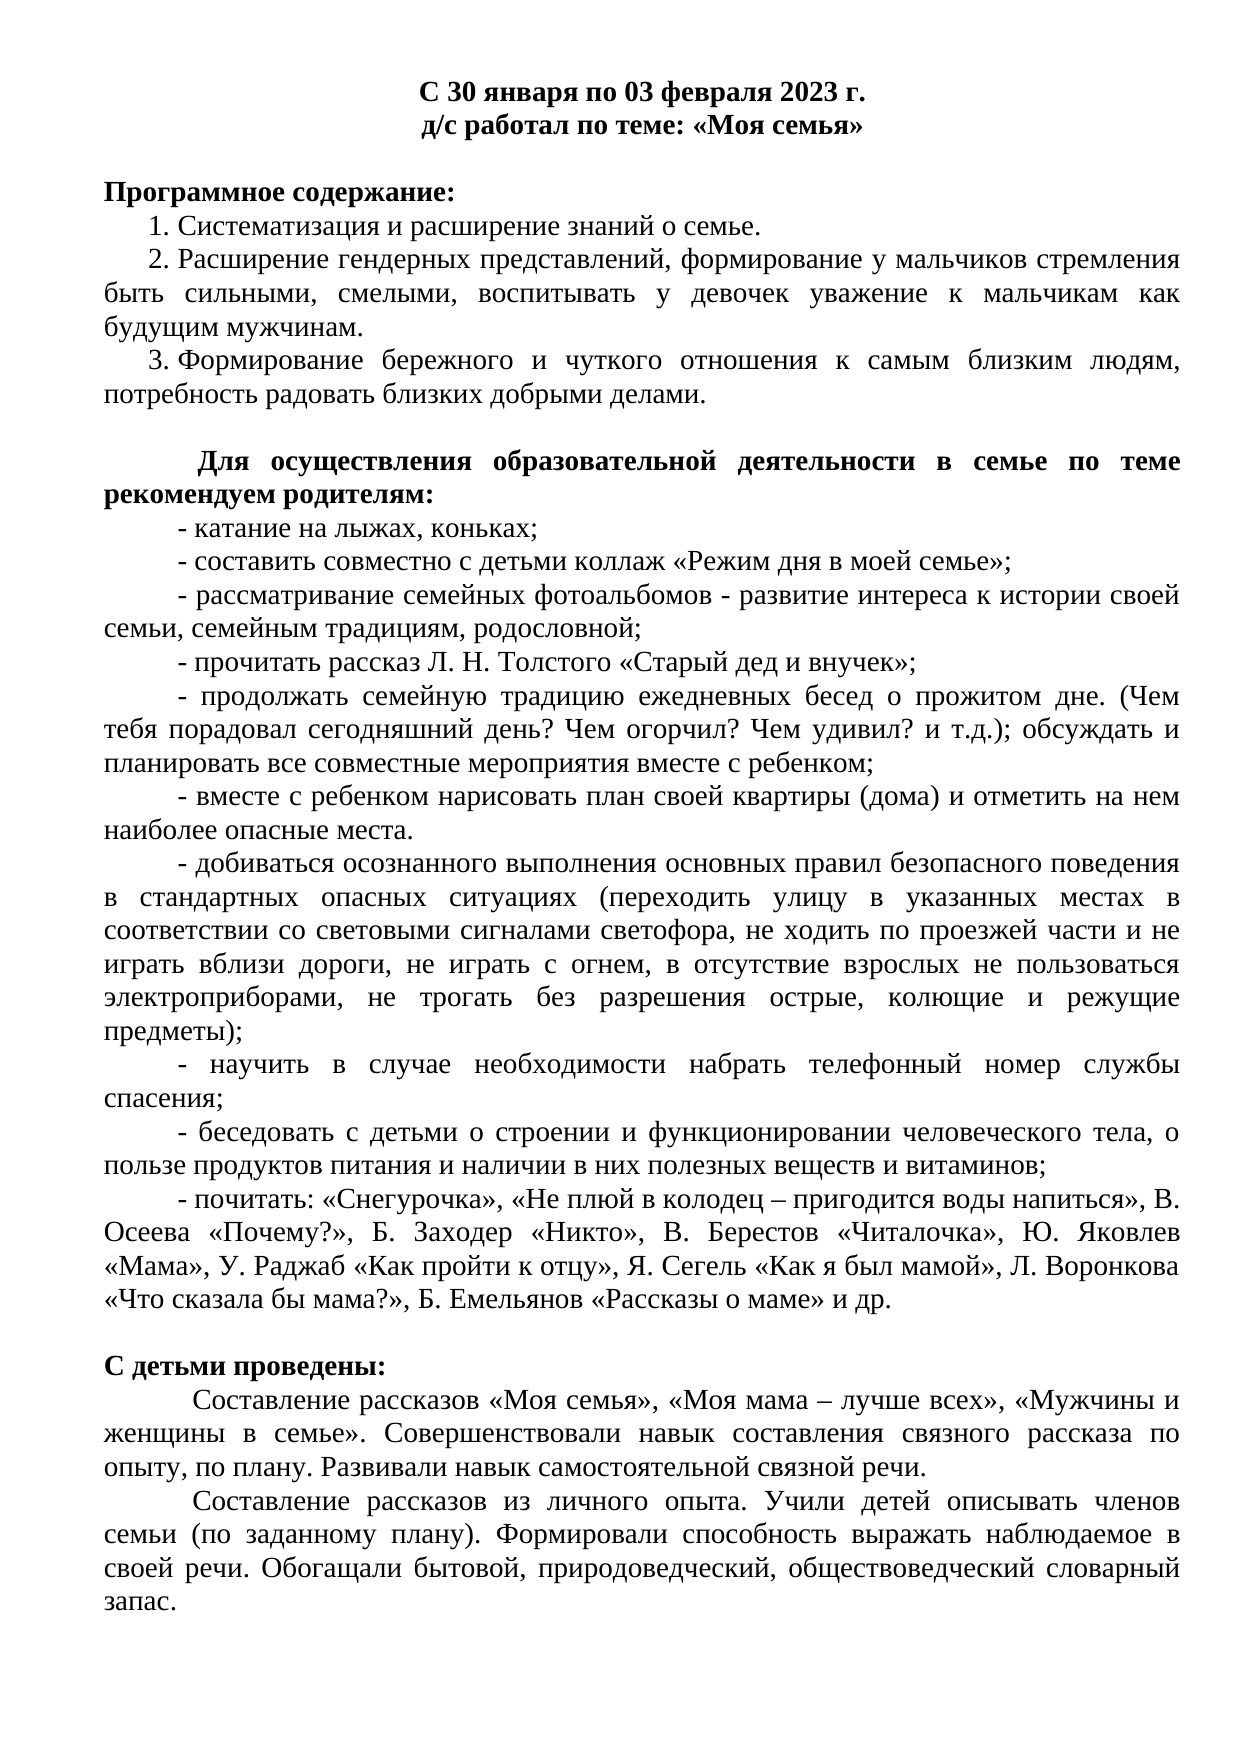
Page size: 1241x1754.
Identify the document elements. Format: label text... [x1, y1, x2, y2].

text - катание на лыжах, коньках; [103, 510, 1181, 543]
text - прочитать рассказ Л. Н. Толстого «Старый дед и внучек»; [103, 644, 1181, 678]
text Программное содержание: [103, 174, 1181, 208]
text - продолжать семейную традицию ежедневных бесед о прожитом дне. (Чем тебя порадовал сегодняшний день? Чем огорчил? Чем удивил? и т.д.); обсуждать и планировать все совместные мероприятия вместе с ребенком; [103, 678, 1181, 778]
list Расширение гендерных представлений, формирование у мальчиков стремления быть сильными, смелыми, воспитывать у девочек уважение к мальчикам как будущим мужчинам. [103, 242, 1181, 342]
list Систематизация и расширение знаний о семье. [103, 208, 1181, 242]
text Составление рассказов «Моя семья», «Моя мама – лучше всех», «Мужчины и женщины в семье». Совершенствовали навык составления связного рассказа по опыту, по плану. Развивали навык самостоятельной связной речи. [103, 1382, 1181, 1483]
text С 30 января по 03 февраля 2023 г. [103, 74, 1181, 107]
list Формирование бережного и чуткого отношения к самым близким людям, потребность радовать близких добрыми делами. [103, 342, 1181, 409]
text - составить совместно с детьми коллаж «Режим дня в моей семье»; [103, 543, 1181, 577]
text С детьми проведены: [103, 1348, 1181, 1382]
text - рассматривание семейных фотоальбомов - развитие интереса к истории своей семьи, семейным традициям, родословной; [103, 577, 1181, 644]
text - научить в случае необходимости набрать телефонный номер службы спасения; [103, 1047, 1181, 1114]
text д/с работал по теме: «Моя семья» [103, 107, 1181, 141]
text Составление рассказов из личного опыта. Учили детей описывать членов семьи (по заданному плану). Формировали способность выражать наблюдаемое в своей речи. Обогащали бытовой, природоведческий, обществоведческий словарный запас. [103, 1483, 1181, 1617]
text - беседовать с детьми о строении и функционировании человеческого тела, о пользе продуктов питания и наличии в них полезных веществ и витаминов; [103, 1114, 1181, 1181]
text Для осуществления образовательной деятельности в семье по теме рекомендуем родителям: [103, 443, 1181, 510]
text - вместе с ребенком нарисовать план своей квартиры (дома) и отметить на нем наиболее опасные места. [103, 778, 1181, 845]
text - почитать: «Снегурочка», «Не плюй в колодец – пригодится воды напиться», В. Осеева «Почему?», Б. Заходер «Никто», В. Берестов «Читалочка», Ю. Яковлев «Мама», У. Раджаб «Как пройти к отцу», Я. Сегель «Как я был мамой», Л. Воронкова «Что сказала бы мама?», Б. Емельянов «Рассказы о маме» и др. [103, 1181, 1181, 1315]
text - добиваться осознанного выполнения основных правил безопасного поведения в стандартных опасных ситуациях (переходить улицу в указанных местах в соответствии со световыми сигналами светофора, не ходить по проезжей части и не играть вблизи дороги, не играть с огнем, в отсутствие взрослых не пользоваться электроприборами, не трогать без разрешения острые, колющие и режущие предметы); [103, 845, 1181, 1047]
